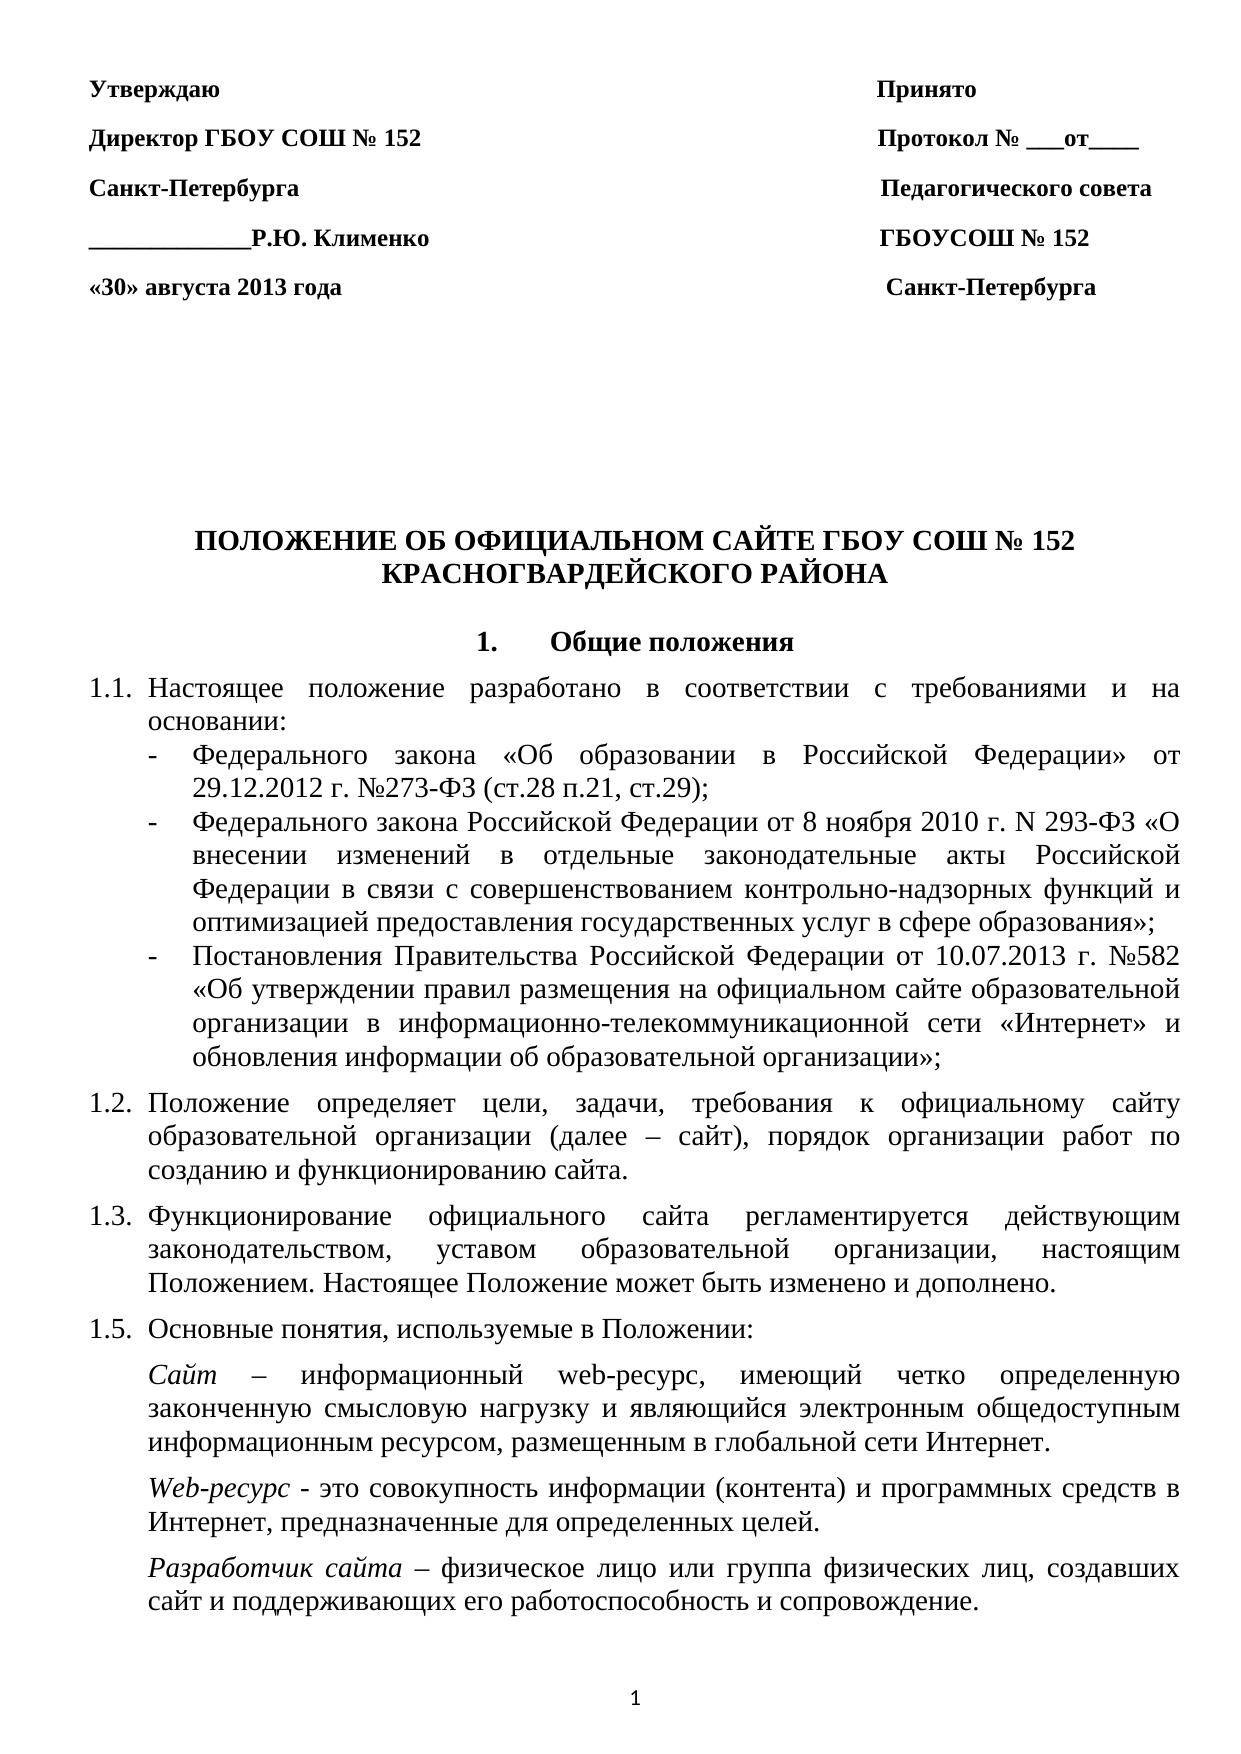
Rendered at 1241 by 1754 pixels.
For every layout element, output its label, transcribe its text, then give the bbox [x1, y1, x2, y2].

text 1.2. Положение определяет цели, задачи, требования к официальному сайту образовательной организации (далее – сайт), порядок организации работ по созданию и функционированию сайта. [89, 1085, 1181, 1185]
text Директор ГБОУ СОШ № 152 Протокол № ___от____ [89, 123, 1181, 152]
text Разработчик сайта – физическое лицо или группа физических лиц, создавших сайт и поддерживающих его работоспособность и сопровождение. [148, 1550, 1181, 1617]
text - Федерального закона «Об образовании в Российской Федерации» от 29.12.2012 г. №273-ФЗ (ст.28 п.21, ст.29); [148, 737, 1181, 804]
text Утверждаю Принято [89, 74, 1181, 103]
text _____________Р.Ю. Клименко ГБОУСОШ № 152 [89, 223, 1181, 251]
text Санкт-Петербурга Педагогического совета [89, 173, 1181, 202]
text «30» августа 2013 года Санкт-Петербурга [89, 272, 1181, 301]
text Положение об официальном сайте ГБОУ СОШ № 152 [89, 523, 1181, 557]
text Web-ресурс - это совокупность информации (контента) и программных средств в Интернет, предназначенные для определенных целей. [148, 1470, 1181, 1537]
text - Федерального закона Российской Федерации от 8 ноября . N 293-ФЗ «О внесении изменений в отдельные законодательные акты Российской Федерации в связи с совершенствованием контрольно-надзорных функций и оптимизацией предоставления государственных услуг в сфере образования»; [148, 804, 1181, 938]
text - Постановления Правительства Российской Федерации от 10.07.2013 г. №582 «Об утверждении правил размещения на официальном сайте образовательной организации в информационно-телекоммуникационной сети «Интернет» и обновления информации об образовательной организации»; [148, 938, 1181, 1072]
text 1.1. Настоящее положение разработано в соответствии с требованиями и на основании: [89, 670, 1181, 737]
text Сайт – информационный web-ресурс, имеющий четко определенную законченную смысловую нагрузку и являющийся электронным общедоступным информационным ресурсом, размещенным в глобальной сети Интернет. [148, 1357, 1181, 1458]
list Общие положения [89, 624, 1181, 657]
text 1.3. Функционирование официального сайта регламентируется действующим законодательством, уставом образовательной организации, настоящим Положением. Настоящее Положение может быть изменено и дополнено. [89, 1198, 1181, 1298]
text 1.5. Основные понятия, используемые в Положении: [89, 1311, 1181, 1344]
text Красногвардейского района [89, 557, 1181, 590]
